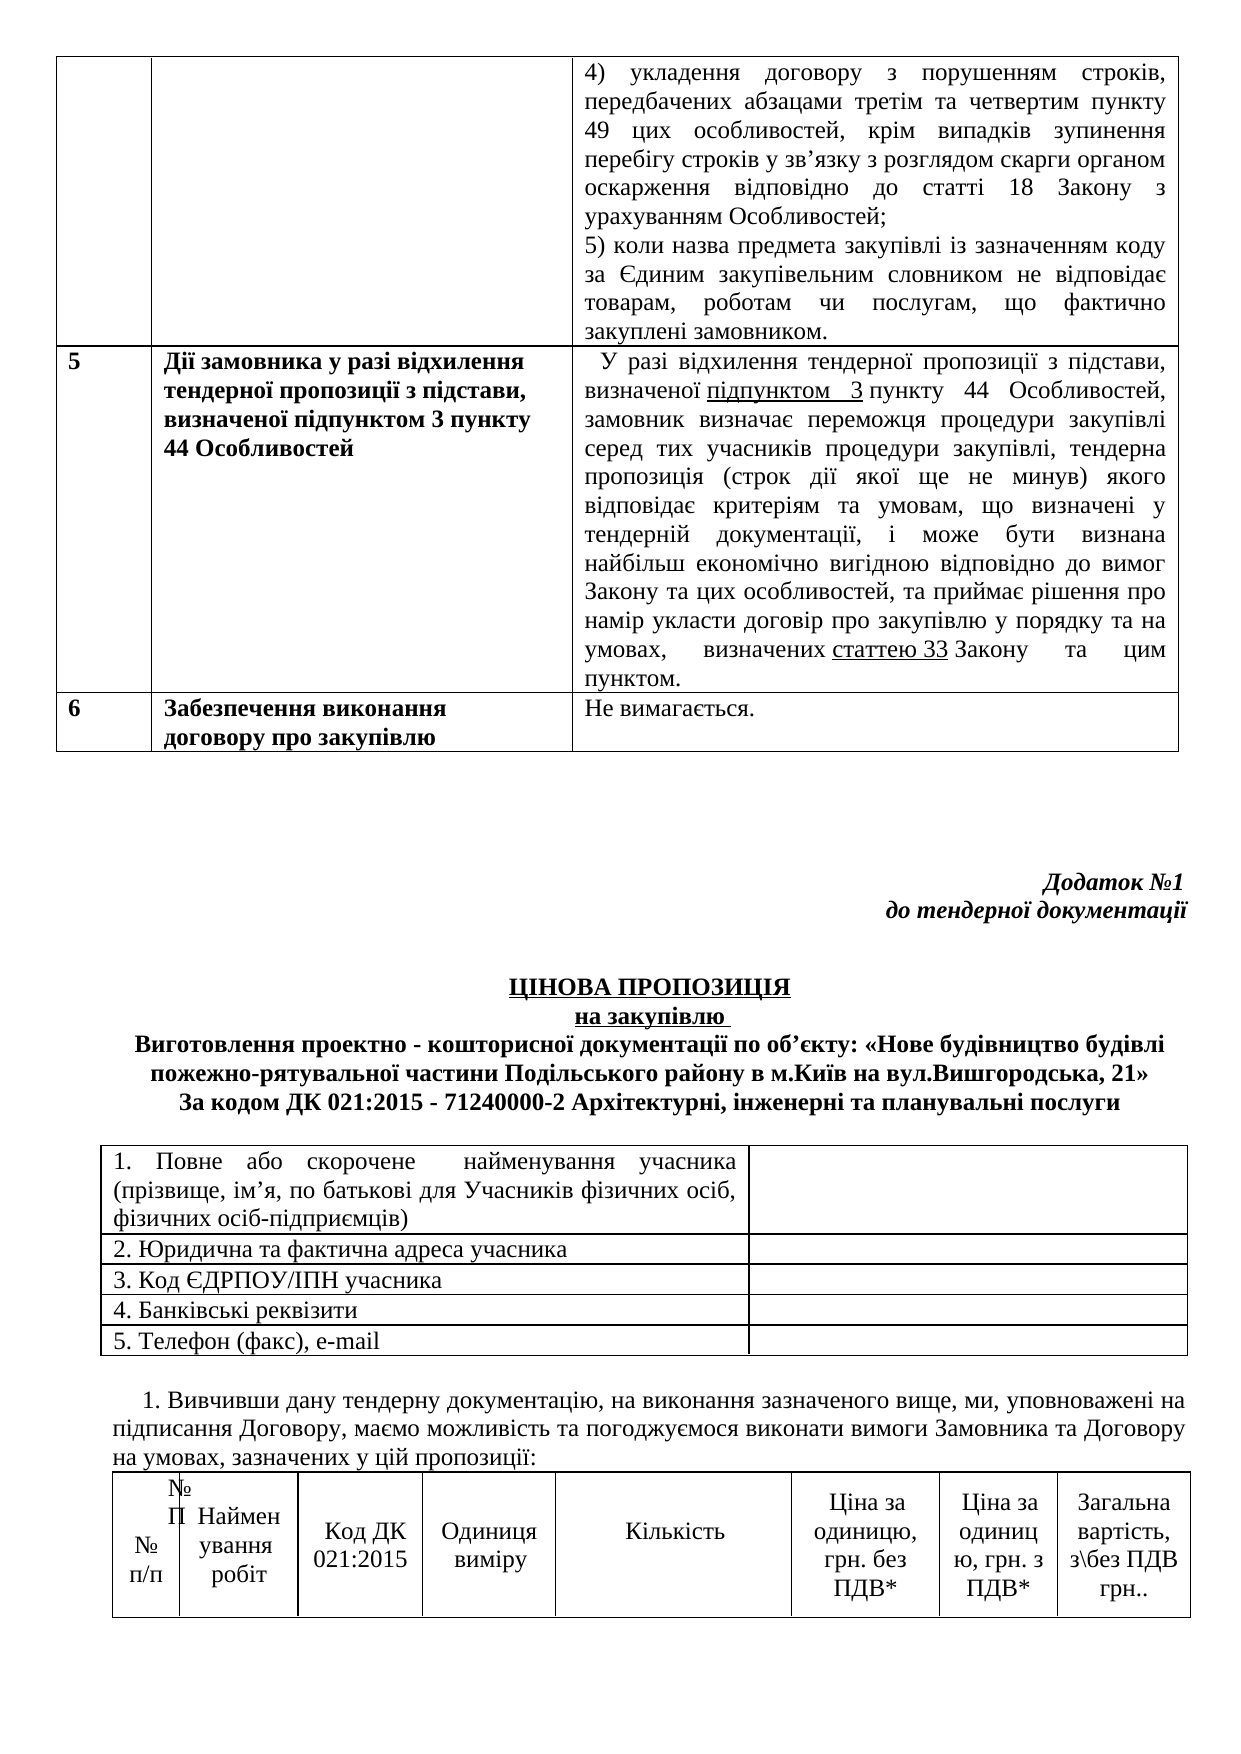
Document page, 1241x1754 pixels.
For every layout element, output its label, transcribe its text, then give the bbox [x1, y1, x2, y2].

text 1. Вивчивши дану тендерну документацію, на виконання зазначеного вище, ми, уповноважені на підписання Договору, маємо можливість та погоджуємося виконати вимоги Замовника та Договору на умовах, зазначених у цій пропозиції: [112, 1385, 1187, 1471]
table_cell Не вимагається. [573, 693, 1178, 751]
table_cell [573, 57, 1178, 345]
table_cell 3. Код ЄДРПОУ/ІПН учасника [102, 1265, 748, 1293]
text За кодом ДК 021:2015 - 71240000-2 Архітектурні, інженерні та планувальні послуги [112, 1087, 1187, 1116]
text Додаток №1 [112, 867, 1187, 895]
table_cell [152, 57, 572, 345]
table_header 1. Повне або скорочене найменування учасника (прізвище, ім’я, по батькові для Учасників фізичних осіб, фізичних осіб-підприємців) [102, 1146, 748, 1233]
table_cell [750, 1326, 1187, 1354]
text на закупівлю [112, 1001, 1187, 1029]
table_cell Дії замовника у разі відхилення тендерної пропозиції з підстави, визначеної підпунктом 3 пункту 44 Особливостей [152, 347, 572, 691]
table_cell 5 [57, 347, 151, 691]
text ЦІНОВА ПРОПОЗИЦІЯ [112, 972, 1187, 1001]
table_cell У разі відхилення тендерної пропозиції з підстави, визначеної підпунктом 3 пункту 44 Особливостей, замовник визначає переможця процедури закупівлі серед тих учасників процедури закупівлі, тендерна пропозиція (строк дії якої ще не минув) якого відповідає критеріям та умовам, що визначені у тендерній документації, і може бути визнана найбільш економічно вигідною відповідно до вимог Закону та цих особливостей, та приймає рішення про намір укласти договір про закупівлю у порядку та на умовах, визначених статтею 33 Закону та цим пунктом. [573, 347, 1178, 691]
table_header Найменування робіт [180, 1473, 297, 1616]
table_header Загальна вартість, з\без ПДВ грн.. [1058, 1473, 1190, 1616]
table_header Ціна за одиницю, грн. без ПДВ* [792, 1473, 939, 1616]
text до тендерної документації [112, 895, 1187, 924]
table_cell 2. Юридична та фактична адреса учасника [102, 1235, 748, 1263]
table_cell Забезпечення виконання договору про закупівлю [152, 693, 572, 751]
table_header [750, 1146, 1187, 1233]
table_cell [750, 1295, 1187, 1324]
table_header Ціна за одиницю, грн. з ПДВ* [940, 1473, 1057, 1616]
table_header Кількість [556, 1473, 791, 1616]
text Виготовлення проектно - кошторисної документації по об’єкту: «Нове будівництво будівлі пожежно-рятувальної частини Подільського району в м.Київ на вул.Вишгородська, 21» [112, 1029, 1187, 1087]
table_header № П№ п/п [113, 1473, 179, 1616]
table_header Код ДК 021:2015 [299, 1473, 422, 1616]
table_cell 5. Телефон (факс), е-mail [102, 1326, 748, 1354]
table_cell 4 [57, 57, 151, 345]
table_cell 6 [57, 693, 151, 751]
table_cell [750, 1265, 1187, 1293]
table_header Одиниця виміру [423, 1473, 555, 1616]
table_cell [750, 1235, 1187, 1263]
table_cell 4. Банківські реквізити [102, 1295, 748, 1324]
